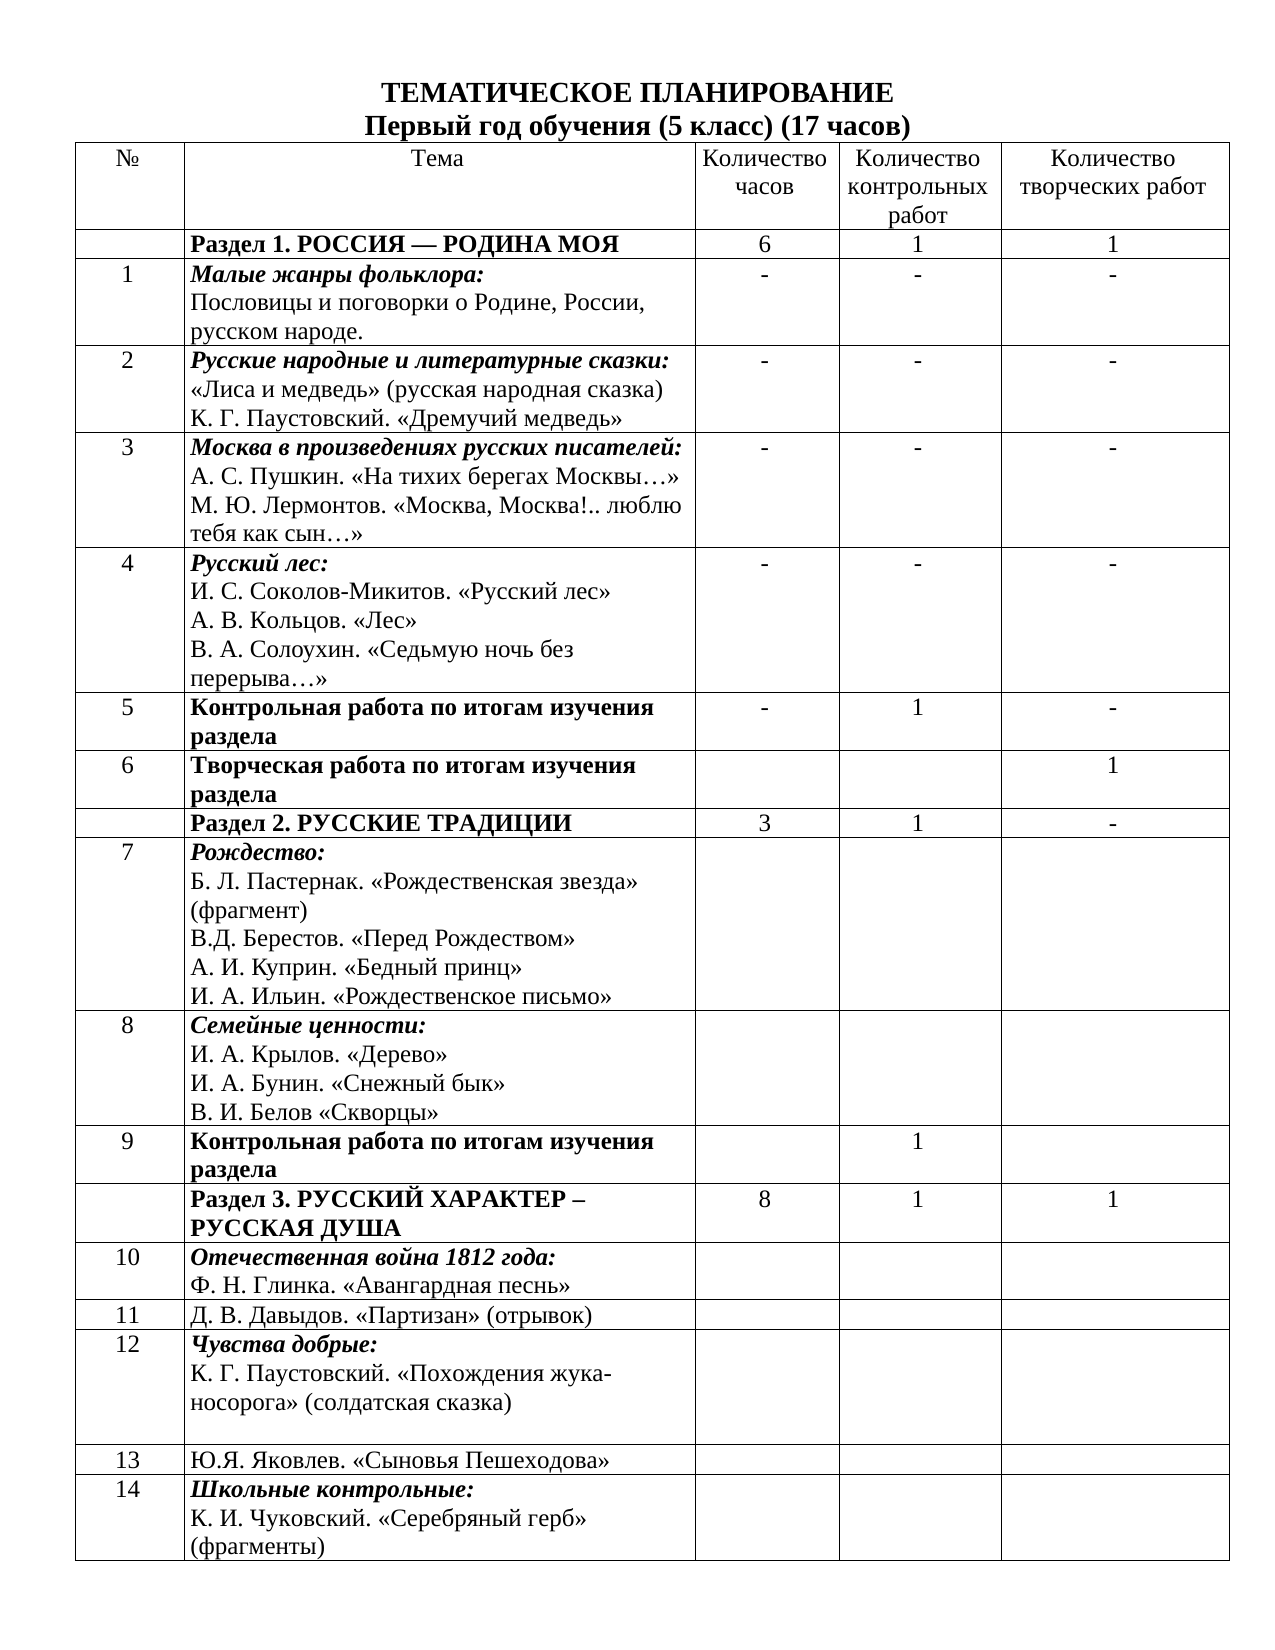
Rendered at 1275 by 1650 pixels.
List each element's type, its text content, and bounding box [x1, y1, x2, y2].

table_cell - [1002, 693, 1229, 749]
table_header Тема [185, 143, 695, 229]
table_cell Раздел 3. РУССКИЙ ХАРАКТЕР – РУССКАЯ ДУША [185, 1184, 695, 1241]
table_cell 1 [840, 693, 1001, 749]
table_cell [840, 1243, 1001, 1299]
table_cell - [696, 548, 839, 691]
text Первый год обучения (5 класс) (17 часов) [75, 108, 1200, 142]
table_cell [1002, 1445, 1229, 1473]
table_cell [1002, 838, 1229, 1010]
table_cell 1 [1002, 751, 1229, 807]
table_cell Отечественная война 1812 года: Ф. Н. Глинка. «Авангардная песнь» [185, 1243, 695, 1299]
table_cell 1 [840, 230, 1001, 258]
table_cell - [840, 548, 1001, 691]
table_cell - [1002, 433, 1229, 547]
table_cell [1002, 1126, 1229, 1183]
table_cell [76, 1184, 184, 1241]
table_cell - [1002, 259, 1229, 345]
table_cell [76, 809, 184, 837]
table_cell 1 [840, 1184, 1001, 1241]
table_cell [696, 1243, 839, 1299]
table_cell [696, 1475, 839, 1560]
table_cell Чувства добрые: К. Г. Паустовский. «Похождения жука-носорога» (солдатская сказка) [185, 1330, 695, 1444]
table_cell Контрольная работа по итогам изучения раздела [185, 1126, 695, 1183]
table_cell 8 [76, 1011, 184, 1125]
table_cell - [1002, 548, 1229, 691]
table_cell [840, 751, 1001, 807]
table_cell Контрольная работа по итогам изучения раздела [185, 693, 695, 749]
table_cell [1002, 1475, 1229, 1560]
table_cell - [840, 346, 1001, 432]
table_cell - [1002, 809, 1229, 837]
table_cell 1 [1002, 230, 1229, 258]
table_cell 12 [76, 1330, 184, 1444]
table_cell Рождество: Б. Л. Пастернак. «Рождественская звезда» (фрагмент) В.Д. Берестов. «Перед Рождеством» А. И. Куприн. «Бедный принц» И. А. Ильин. «Рождественское письмо» [185, 838, 695, 1010]
table_cell 1 [76, 259, 184, 345]
table_header Количество творческих работ [1002, 143, 1229, 229]
table_cell [696, 1011, 839, 1125]
table_cell 1 [840, 1126, 1001, 1183]
table_cell - [696, 693, 839, 749]
table_cell Творческая работа по итогам изучения раздела [185, 751, 695, 807]
table_cell Раздел 1. РОССИЯ — РОДИНА МОЯ [185, 230, 695, 258]
table_header Количество часов [696, 143, 839, 229]
table_cell 3 [76, 433, 184, 547]
table_cell 1 [840, 809, 1001, 837]
table_cell [76, 230, 184, 258]
table_cell Москва в произведениях русских писателей: А. С. Пушкин. «На тихих берегах Москвы…» М. Ю. Лермонтов. «Москва, Москва!.. люблю тебя как сын…» [185, 433, 695, 547]
table_cell [840, 1011, 1001, 1125]
table_cell - [696, 346, 839, 432]
table_cell [840, 838, 1001, 1010]
table_cell 13 [76, 1445, 184, 1473]
table_cell [1002, 1300, 1229, 1329]
table_cell 6 [76, 751, 184, 807]
table_cell [1002, 1330, 1229, 1444]
table_cell 8 [696, 1184, 839, 1241]
table_cell Русские народные и литературные сказки: «Лиса и медведь» (русская народная сказка) К. Г. Паустовский. «Дремучий медведь» [185, 346, 695, 432]
table_cell Д. В. Давыдов. «Партизан» (отрывок) [185, 1300, 695, 1329]
table_cell 7 [76, 838, 184, 1010]
table_cell 9 [76, 1126, 184, 1183]
table_cell 2 [76, 346, 184, 432]
table_cell - [696, 259, 839, 345]
table_cell - [1002, 346, 1229, 432]
table_cell 14 [76, 1475, 184, 1560]
table_cell 3 [696, 809, 839, 837]
table_cell 4 [76, 548, 184, 691]
table_cell [840, 1445, 1001, 1473]
table_cell Раздел 2. РУССКИЕ ТРАДИЦИИ [185, 809, 695, 837]
table_cell [696, 838, 839, 1010]
table_cell Семейные ценности: И. А. Крылов. «Дерево» И. А. Бунин. «Снежный бык» В. И. Белов «Скворцы» [185, 1011, 695, 1125]
table_cell - [696, 433, 839, 547]
table_cell Ю.Я. Яковлев. «Сыновья Пешеходова» [185, 1445, 695, 1473]
table_cell [1002, 1011, 1229, 1125]
table_cell [696, 751, 839, 807]
table_cell - [840, 433, 1001, 547]
table_cell 1 [1002, 1184, 1229, 1241]
table_cell [840, 1475, 1001, 1560]
table_cell 5 [76, 693, 184, 749]
table_cell [696, 1330, 839, 1444]
table_cell Малые жанры фольклора: Пословицы и поговорки о Родине, России, русском народе. [185, 259, 695, 345]
table_cell 11 [76, 1300, 184, 1329]
table_header Количество контрольных работ [840, 143, 1001, 229]
table_cell [840, 1330, 1001, 1444]
table_cell [696, 1126, 839, 1183]
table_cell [185, 1475, 695, 1560]
table_cell Русский лес: И. С. Соколов-Микитов. «Русский лес» А. В. Кольцов. «Лес» В. А. Солоухин. «Седьмую ночь без перерыва…» [185, 548, 695, 691]
table_cell 10 [76, 1243, 184, 1299]
table_cell [696, 1445, 839, 1473]
subtitle ТЕМАТИЧЕСКОЕ ПЛАНИРОВАНИЕ [75, 75, 1200, 108]
table_cell [840, 1300, 1001, 1329]
table_cell 6 [696, 230, 839, 258]
table_cell [1002, 1243, 1229, 1299]
table_cell [696, 1300, 839, 1329]
table_header № [76, 143, 184, 229]
table_cell - [840, 259, 1001, 345]
